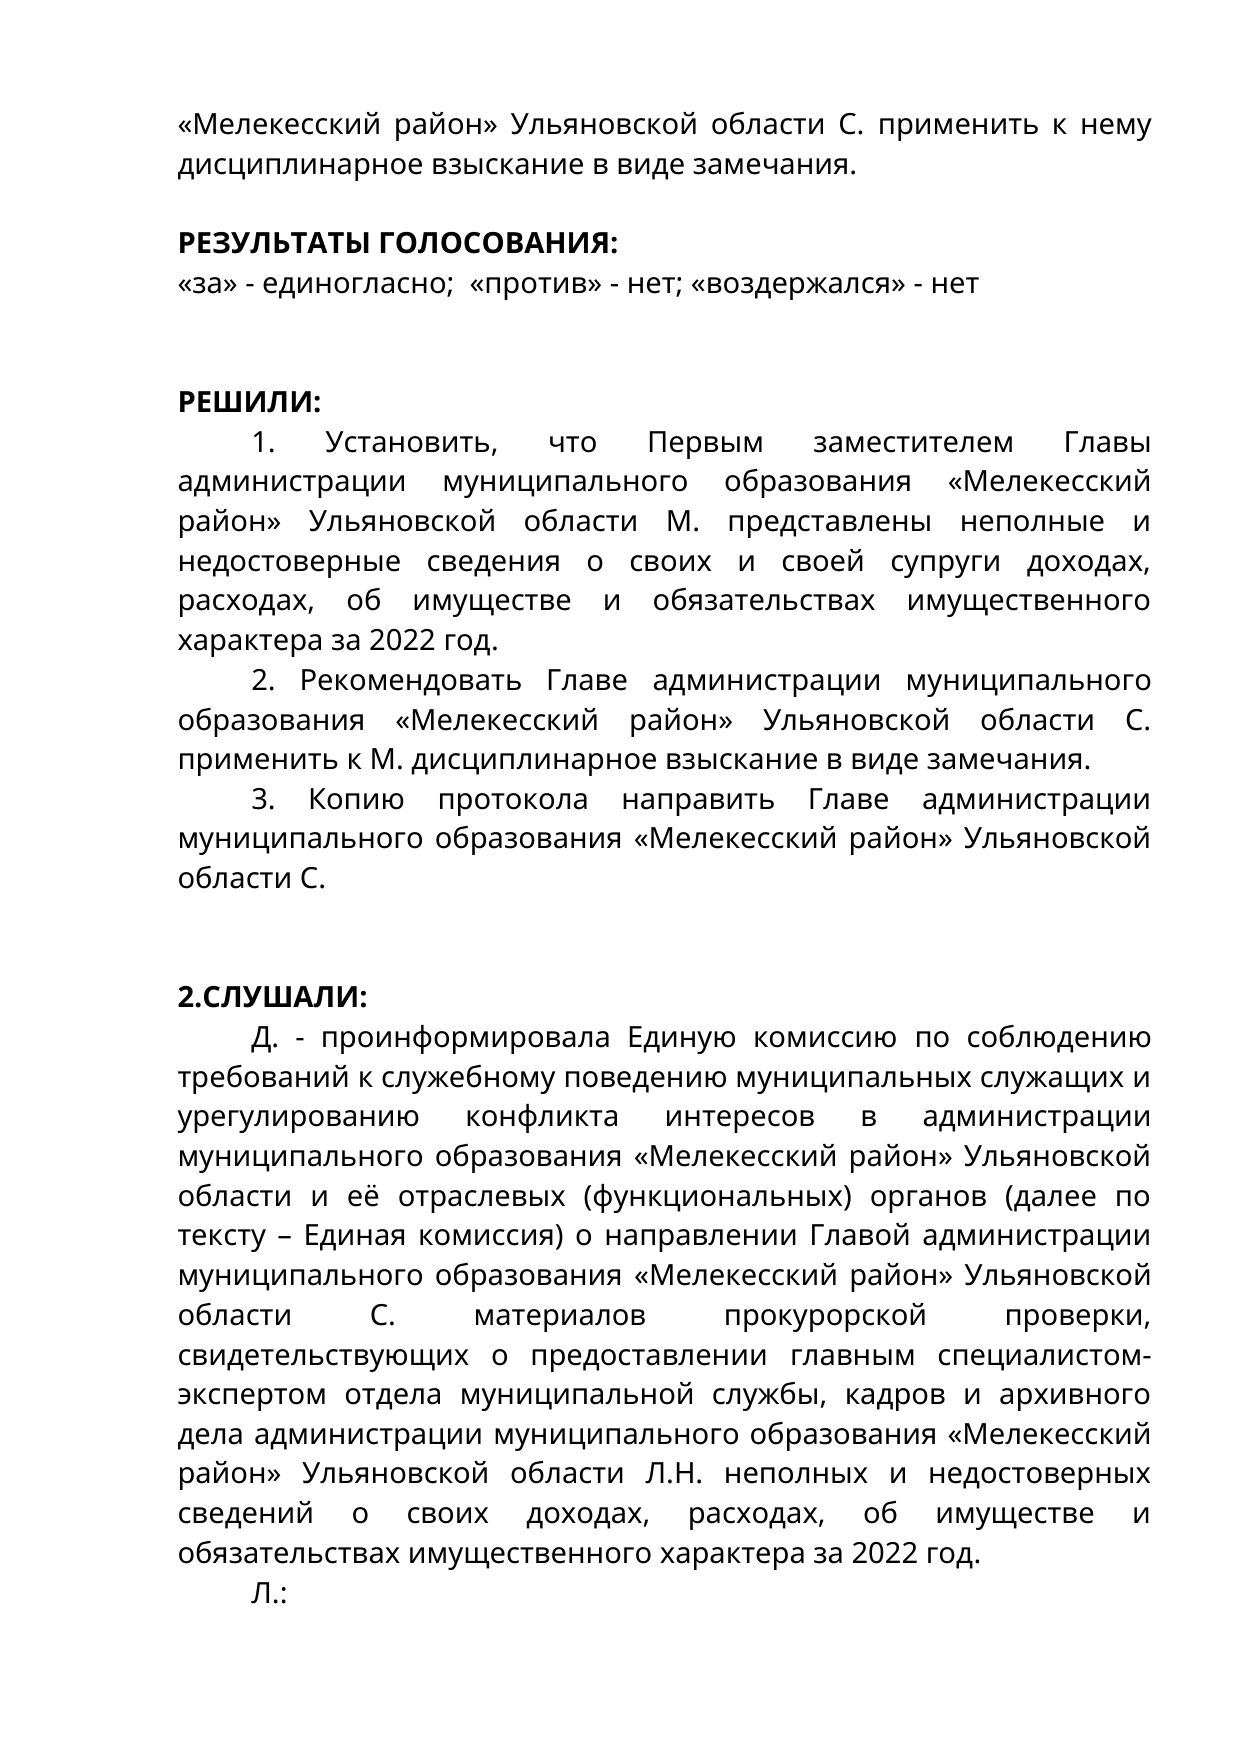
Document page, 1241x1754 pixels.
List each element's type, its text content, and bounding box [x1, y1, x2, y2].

text 3. Копию протокола направить Главе администрации муниципального образования «Мелекесский район» Ульяновской области С. [177, 778, 1152, 897]
text 2. Рекомендовать Главе администрации муниципального образования «Мелекесский район» Ульяновской области С. применить к М. дисциплинарное взыскание в виде замечания. [177, 659, 1152, 778]
text «за» - единогласно; «против» - нет; «воздержался» - нет [177, 262, 1152, 302]
text Л.: [177, 1572, 1152, 1612]
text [177, 103, 1152, 183]
text 2.СЛУШАЛИ: [177, 977, 1152, 1016]
text 1. Установить, что Первым заместителем Главы администрации муниципального образования «Мелекесский район» Ульяновской области М. представлены неполные и недостоверные сведения о своих и своей супруги доходах, расходах, об имуществе и обязательствах имущественного характера за 2022 год. [177, 421, 1152, 659]
text РЕЗУЛЬТАТЫ ГОЛОСОВАНИЯ: [177, 222, 1152, 262]
text Д. - проинформировала Единую комиссию по соблюдению требований к служебному поведению муниципальных служащих и урегулированию конфликта интересов в администрации муниципального образования «Мелекесский район» Ульяновской области и её отраслевых (функциональных) органов (далее по тексту – Единая комиссия) о направлении Главой администрации муниципального образования «Мелекесский район» Ульяновской области С. материалов прокурорской проверки, свидетельствующих о предоставлении главным специалистом-экспертом отдела муниципальной службы, кадров и архивного дела администрации муниципального образования «Мелекесский район» Ульяновской области Л.Н. неполных и недостоверных сведений о своих доходах, расходах, об имуществе и обязательствах имущественного характера за 2022 год. [177, 1016, 1152, 1572]
text РЕШИЛИ: [177, 381, 1152, 421]
